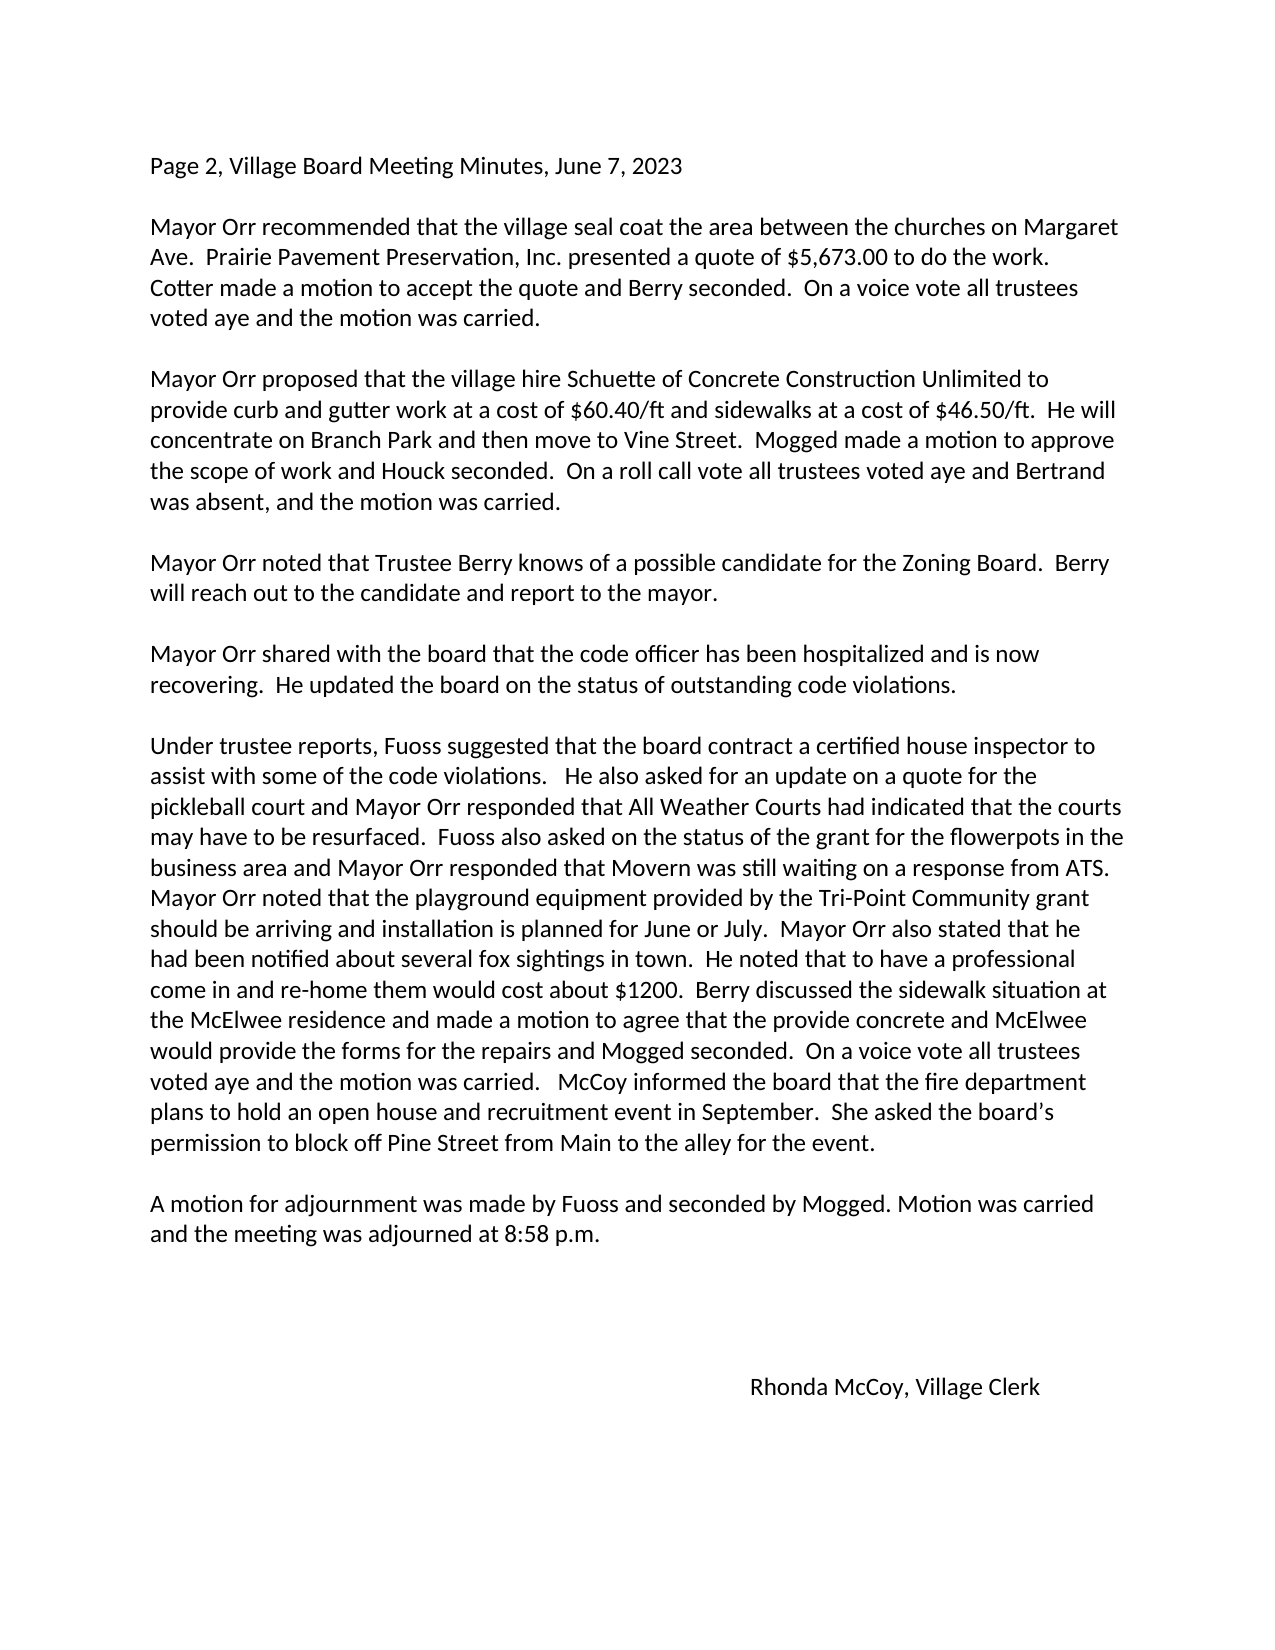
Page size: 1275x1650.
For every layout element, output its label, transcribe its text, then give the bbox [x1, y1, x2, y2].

text Page 2, Village Board Meeting Minutes, June 7, 2023 [150, 150, 1125, 181]
text Rhonda McCoy, Village Clerk [150, 1371, 1125, 1401]
text A motion for adjournment was made by Fuoss and seconded by Mogged. Motion was carried and the meeting was adjourned at 8:58 p.m. [150, 1188, 1125, 1249]
text Mayor Orr noted that Trustee Berry knows of a possible candidate for the Zoning Board. Berry will reach out to the candidate and report to the mayor. [150, 547, 1125, 608]
text Mayor Orr shared with the board that the code officer has been hospitalized and is now recovering. He updated the board on the status of outstanding code violations. [150, 638, 1125, 699]
text Under trustee reports, Fuoss suggested that the board contract a certified house inspector to assist with some of the code violations. He also asked for an update on a quote for the pickleball court and Mayor Orr responded that All Weather Courts had indicated that the courts may have to be resurfaced. Fuoss also asked on the status of the grant for the flowerpots in the business area and Mayor Orr responded that Movern was still waiting on a response from ATS. Mayor Orr noted that the playground equipment provided by the Tri-Point Community grant should be arriving and installation is planned for June or July. Mayor Orr also stated that he had been notified about several fox sightings in town. He noted that to have a professional come in and re-home them would cost about $1200. Berry discussed the sidewalk situation at the McElwee residence and made a motion to agree that the provide concrete and McElwee would provide the forms for the repairs and Mogged seconded. On a voice vote all trustees voted aye and the motion was carried. McCoy informed the board that the fire department plans to hold an open house and recruitment event in September. She asked the board’s permission to block off Pine Street from Main to the alley for the event. [150, 730, 1125, 1157]
text Mayor Orr recommended that the village seal coat the area between the churches on Margaret Ave. Prairie Pavement Preservation, Inc. presented a quote of $5,673.00 to do the work. Cotter made a motion to accept the quote and Berry seconded. On a voice vote all trustees voted aye and the motion was carried. [150, 211, 1125, 333]
text Mayor Orr proposed that the village hire Schuette of Concrete Construction Unlimited to provide curb and gutter work at a cost of $60.40/ft and sidewalks at a cost of $46.50/ft. He will concentrate on Branch Park and then move to Vine Street. Mogged made a motion to approve the scope of work and Houck seconded. On a roll call vote all trustees voted aye and Bertrand was absent, and the motion was carried. [150, 364, 1125, 516]
